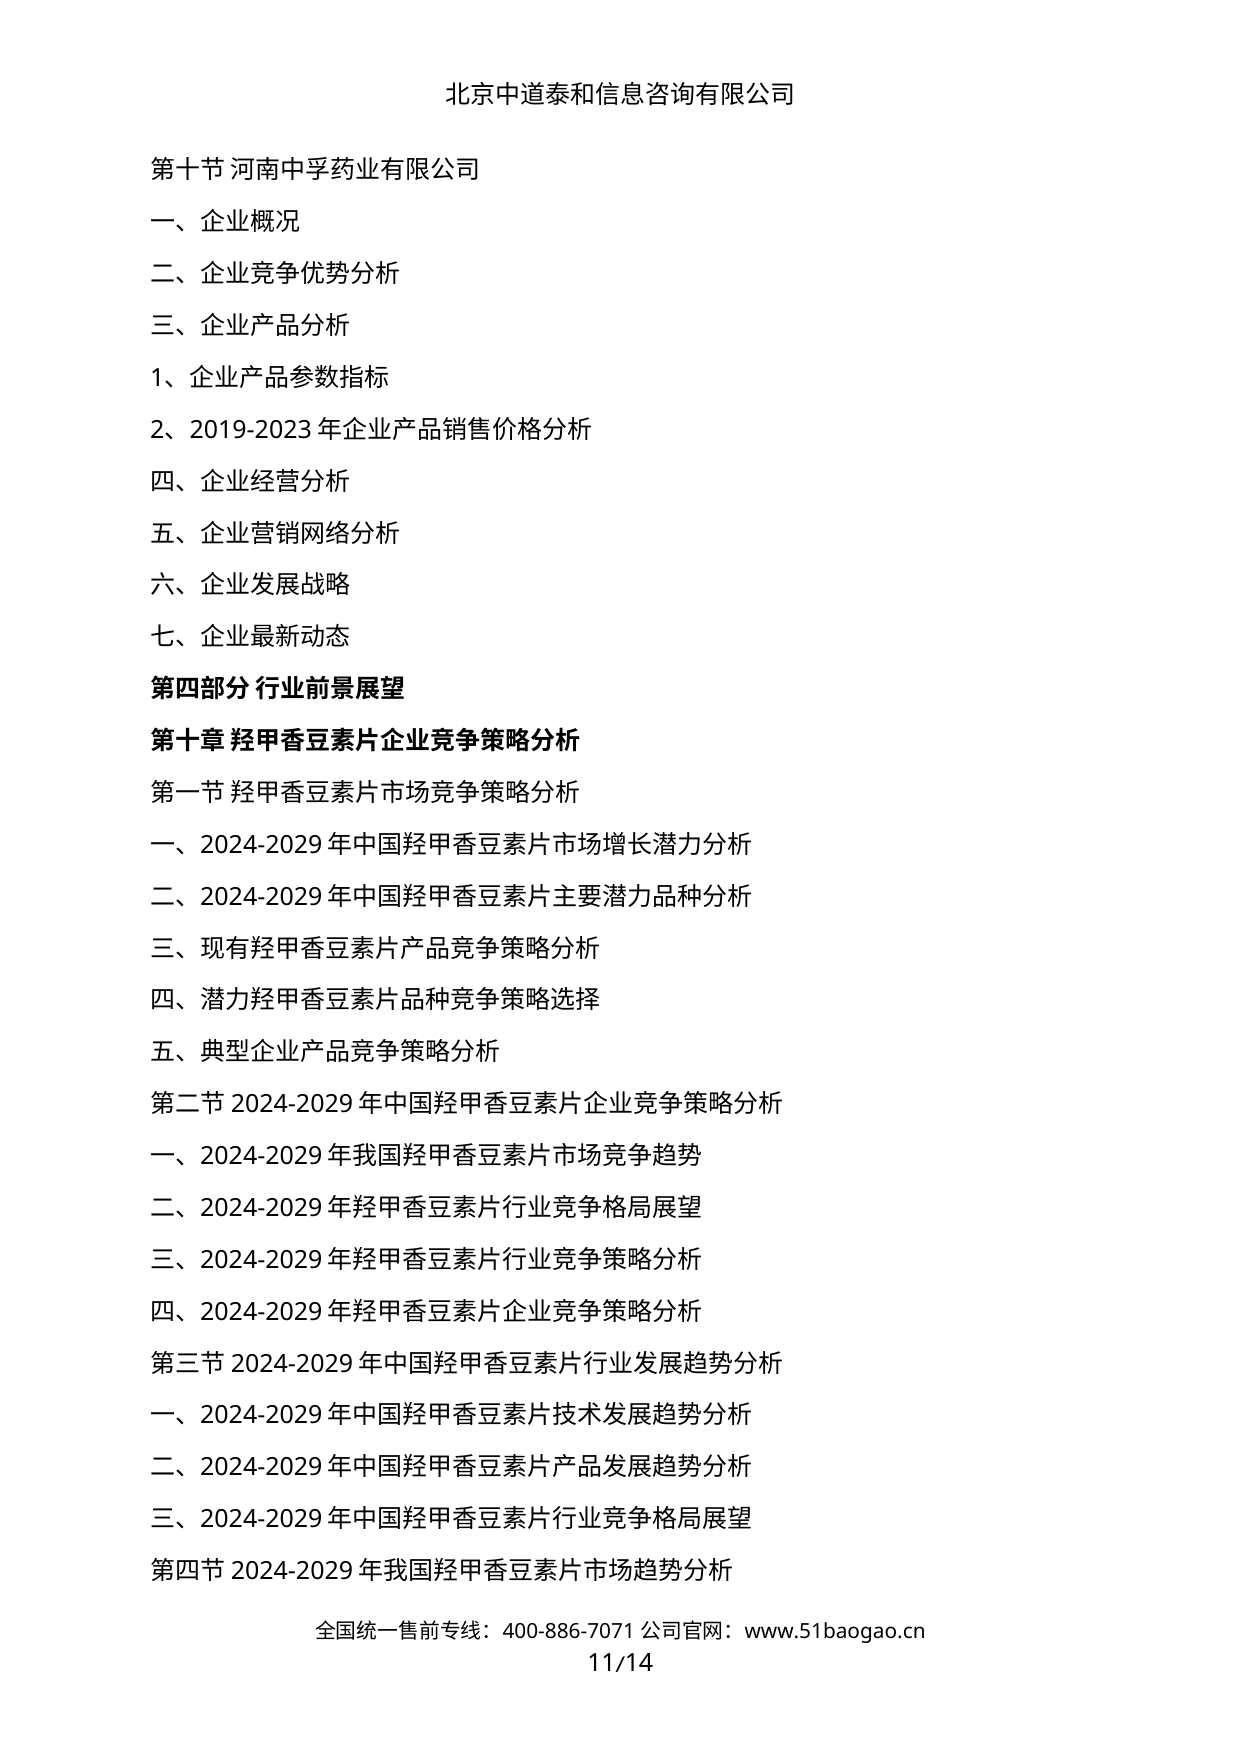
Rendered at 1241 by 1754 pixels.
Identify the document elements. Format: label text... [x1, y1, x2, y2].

text 三、2024-2029年羟甲香豆素片行业竞争策略分析 [150, 1239, 1090, 1276]
text 四、潜力羟甲香豆素片品种竞争策略选择 [150, 980, 1090, 1016]
text 第三节 2024-2029年中国羟甲香豆素片行业发展趋势分析 [150, 1343, 1090, 1379]
text 五、典型企业产品竞争策略分析 [150, 1032, 1090, 1068]
text 四、企业经营分析 [150, 461, 1090, 497]
text 三、现有羟甲香豆素片产品竞争策略分析 [150, 928, 1090, 964]
text 一、2024-2029年中国羟甲香豆素片技术发展趋势分析 [150, 1395, 1090, 1431]
text 七、企业最新动态 [150, 617, 1090, 653]
text 二、2024-2029年中国羟甲香豆素片产品发展趋势分析 [150, 1447, 1090, 1483]
text 三、企业产品分析 [150, 306, 1090, 342]
text 一、2024-2029年中国羟甲香豆素片市场增长潜力分析 [150, 824, 1090, 861]
text 二、2024-2029年中国羟甲香豆素片主要潜力品种分析 [150, 876, 1090, 912]
text 第四节 2024-2029年我国羟甲香豆素片市场趋势分析 [150, 1551, 1090, 1587]
text 1、企业产品参数指标 [150, 357, 1090, 394]
text 五、企业营销网络分析 [150, 513, 1090, 549]
text 一、企业概况 [150, 202, 1090, 238]
text 四、2024-2029年羟甲香豆素片企业竞争策略分析 [150, 1291, 1090, 1327]
text 第十节 河南中孚药业有限公司 [150, 150, 1090, 186]
text 二、2024-2029年羟甲香豆素片行业竞争格局展望 [150, 1187, 1090, 1224]
text 第十章 羟甲香豆素片企业竞争策略分析 [150, 721, 1090, 757]
text 第四部分 行业前景展望 [150, 669, 1090, 705]
text 一、2024-2029年我国羟甲香豆素片市场竞争趋势 [150, 1136, 1090, 1172]
text 三、2024-2029年中国羟甲香豆素片行业竞争格局展望 [150, 1499, 1090, 1535]
text 2、2019-2023年企业产品销售价格分析 [150, 409, 1090, 446]
text 六、企业发展战略 [150, 565, 1090, 601]
text 第一节 羟甲香豆素片市场竞争策略分析 [150, 772, 1090, 809]
text 二、企业竞争优势分析 [150, 254, 1090, 290]
text 第二节 2024-2029年中国羟甲香豆素片企业竞争策略分析 [150, 1084, 1090, 1120]
